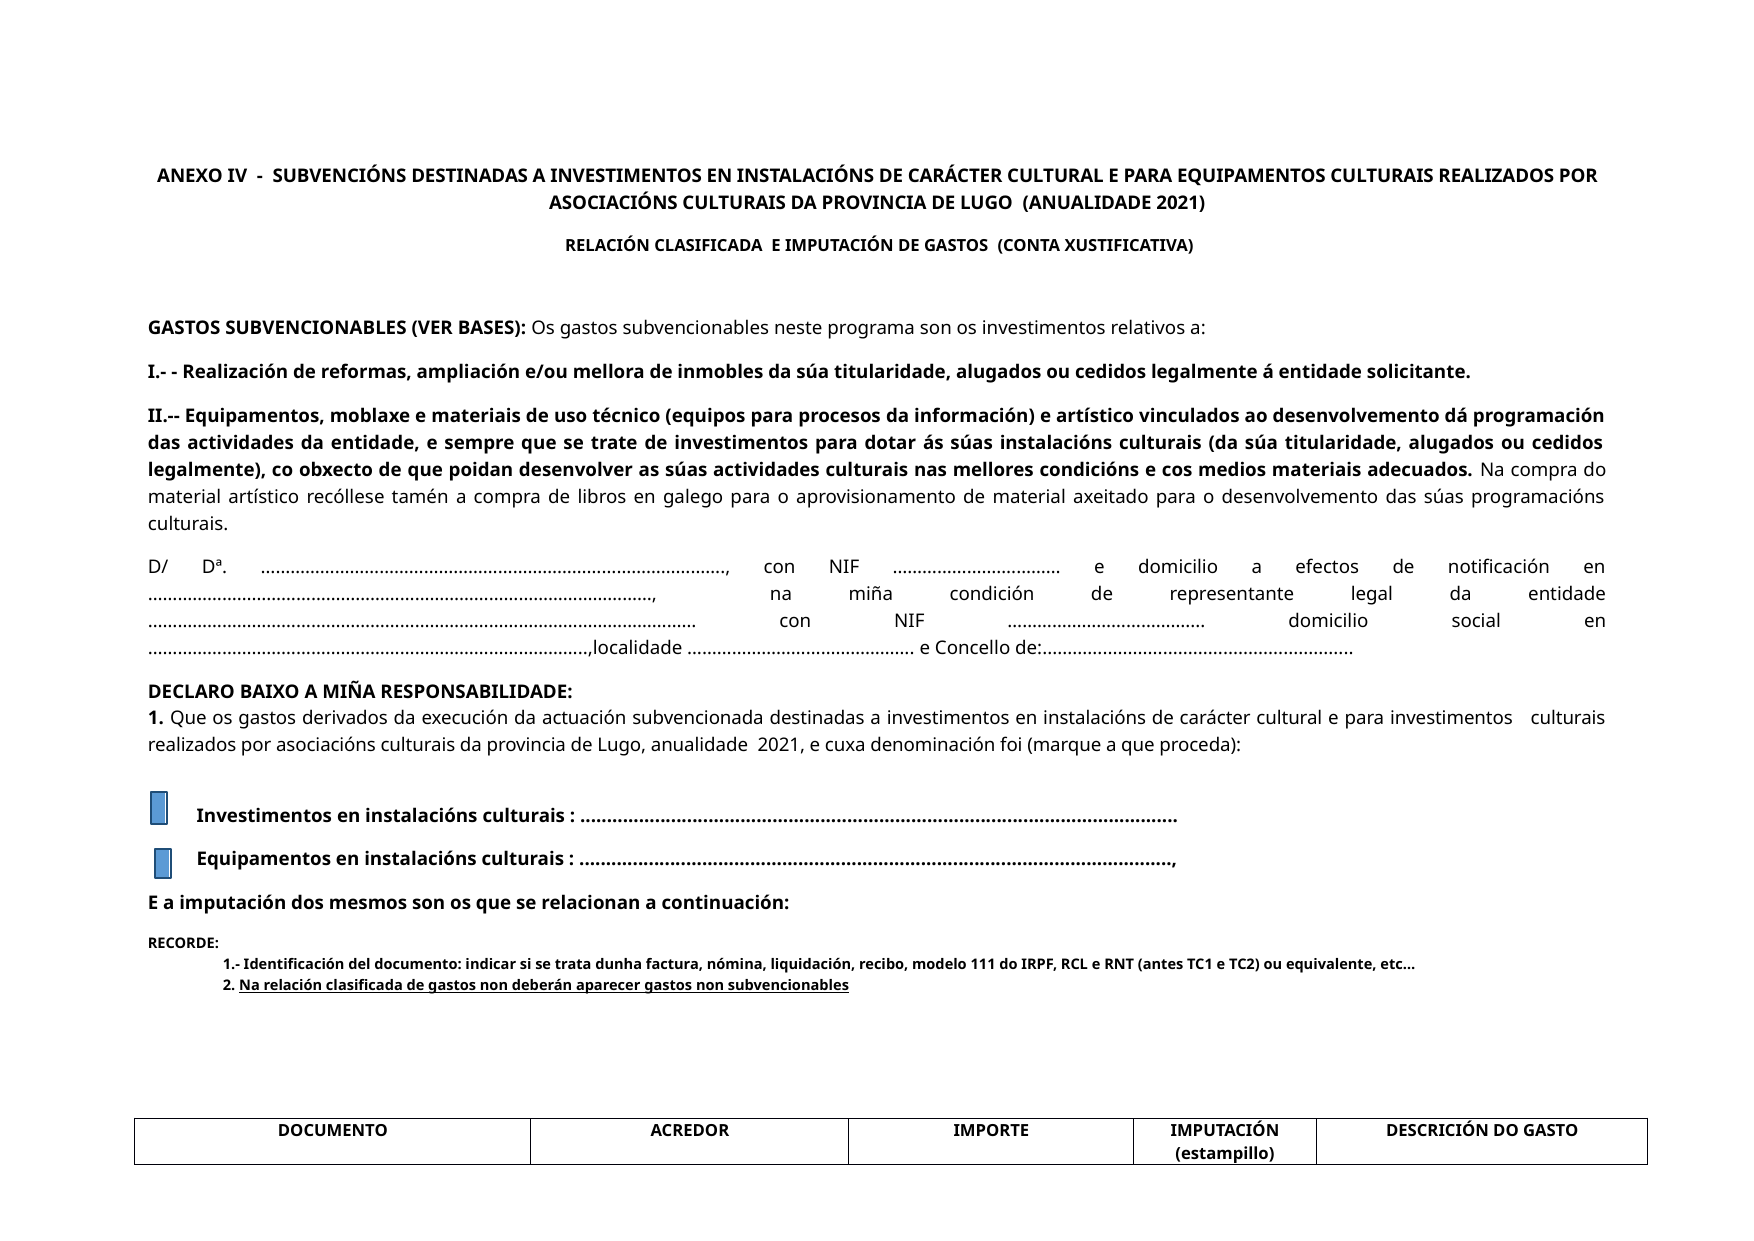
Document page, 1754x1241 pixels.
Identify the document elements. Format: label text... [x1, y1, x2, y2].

text D/ Dª. …………………………………………………………………………………., con NIF …………………….……… e domicilio a efectos de notificación en …………………………………………………………………………………………, na miña condición de representante legal da entidade ………………………………………………………………………………………………… con NIF ……………………………….... domicilio social en ……………………………………………………………………………..,localidade ………………………………………. e Concello de:.............................................................. [148, 554, 1606, 660]
text Equipamentos en instalacións culturais : ..............................................................................................................., [148, 846, 1606, 871]
text GASTOS SUBVENCIONABLES (VER BASES): Os gastos subvencionables neste programa son os investimentos relativos a: [148, 314, 1606, 340]
text RELACIÓN CLASIFICADA E IMPUTACIÓN DE GASTOS (CONTA XUSTIFICATIVA) [148, 233, 1606, 256]
text 2. Na relación clasificada de gastos non deberán aparecer gastos non subvencionables [148, 975, 1606, 995]
text DECLARO BAIXO A MIÑA RESPONSABILIDADE: [148, 678, 1606, 704]
table_header IMPUTACIÓN (estampillo) [1134, 1119, 1316, 1164]
text E a imputación dos mesmos son os que se relacionan a continuación: [148, 889, 1606, 915]
text 1.- Identificación del documento: indicar si se trata dunha factura, nómina, liquidación, recibo, modelo 111 do IRPF, RCL e RNT (antes TC1 e TC2) ou equivalente, etc… [148, 954, 1606, 974]
text II.-- Equipamentos, moblaxe e materiais de uso técnico (equipos para procesos da información) e artístico vinculados ao desenvolvemento dá programación das actividades da entidade, e sempre que se trate de investimentos para dotar ás súas instalacións culturais (da súa titularidade, alugados ou cedidos legalmente), co obxecto de que poidan desenvolver as súas actividades culturais nas mellores condicións e cos medios materiais adecuados. Na compra do material artístico recóllese tamén a compra de libros en galego para o aprovisionamento de material axeitado para o desenvolvemento das súas programacións culturais. [148, 402, 1606, 536]
text I.- - Realización de reformas, ampliación e/ou mellora de inmobles da súa titularidade, alugados ou cedidos legalmente á entidade solicitante. [148, 358, 1606, 384]
table_header DESCRICIÓN DO GASTO [1317, 1119, 1647, 1164]
text ANEXO IV - SUBVENCIÓNS DESTINADAS A INVESTIMENTOS EN INSTALACIÓNS DE CARÁCTER CULTURAL E PARA EQUIPAMENTOS CULTURAIS REALIZADOS POR ASOCIACIÓNS CULTURAIS DA PROVINCIA DE LUGO (ANUALIDADE 2021) [148, 162, 1606, 215]
text RECORDE: [148, 933, 1606, 953]
table_header ACREDOR [531, 1119, 848, 1164]
text 1. Que os gastos derivados da execución da actuación subvencionada destinadas a investimentos en instalacións de carácter cultural e para investimentos culturais realizados por asociacións culturais da provincia de Lugo, anualidade 2021, e cuxa denominación foi (marque a que proceda): [148, 704, 1606, 757]
text Investimentos en instalacións culturais : ................................................................................................................ [148, 802, 1606, 828]
table_header IMPORTE [849, 1119, 1133, 1164]
table_header DOCUMENTO [135, 1119, 530, 1164]
